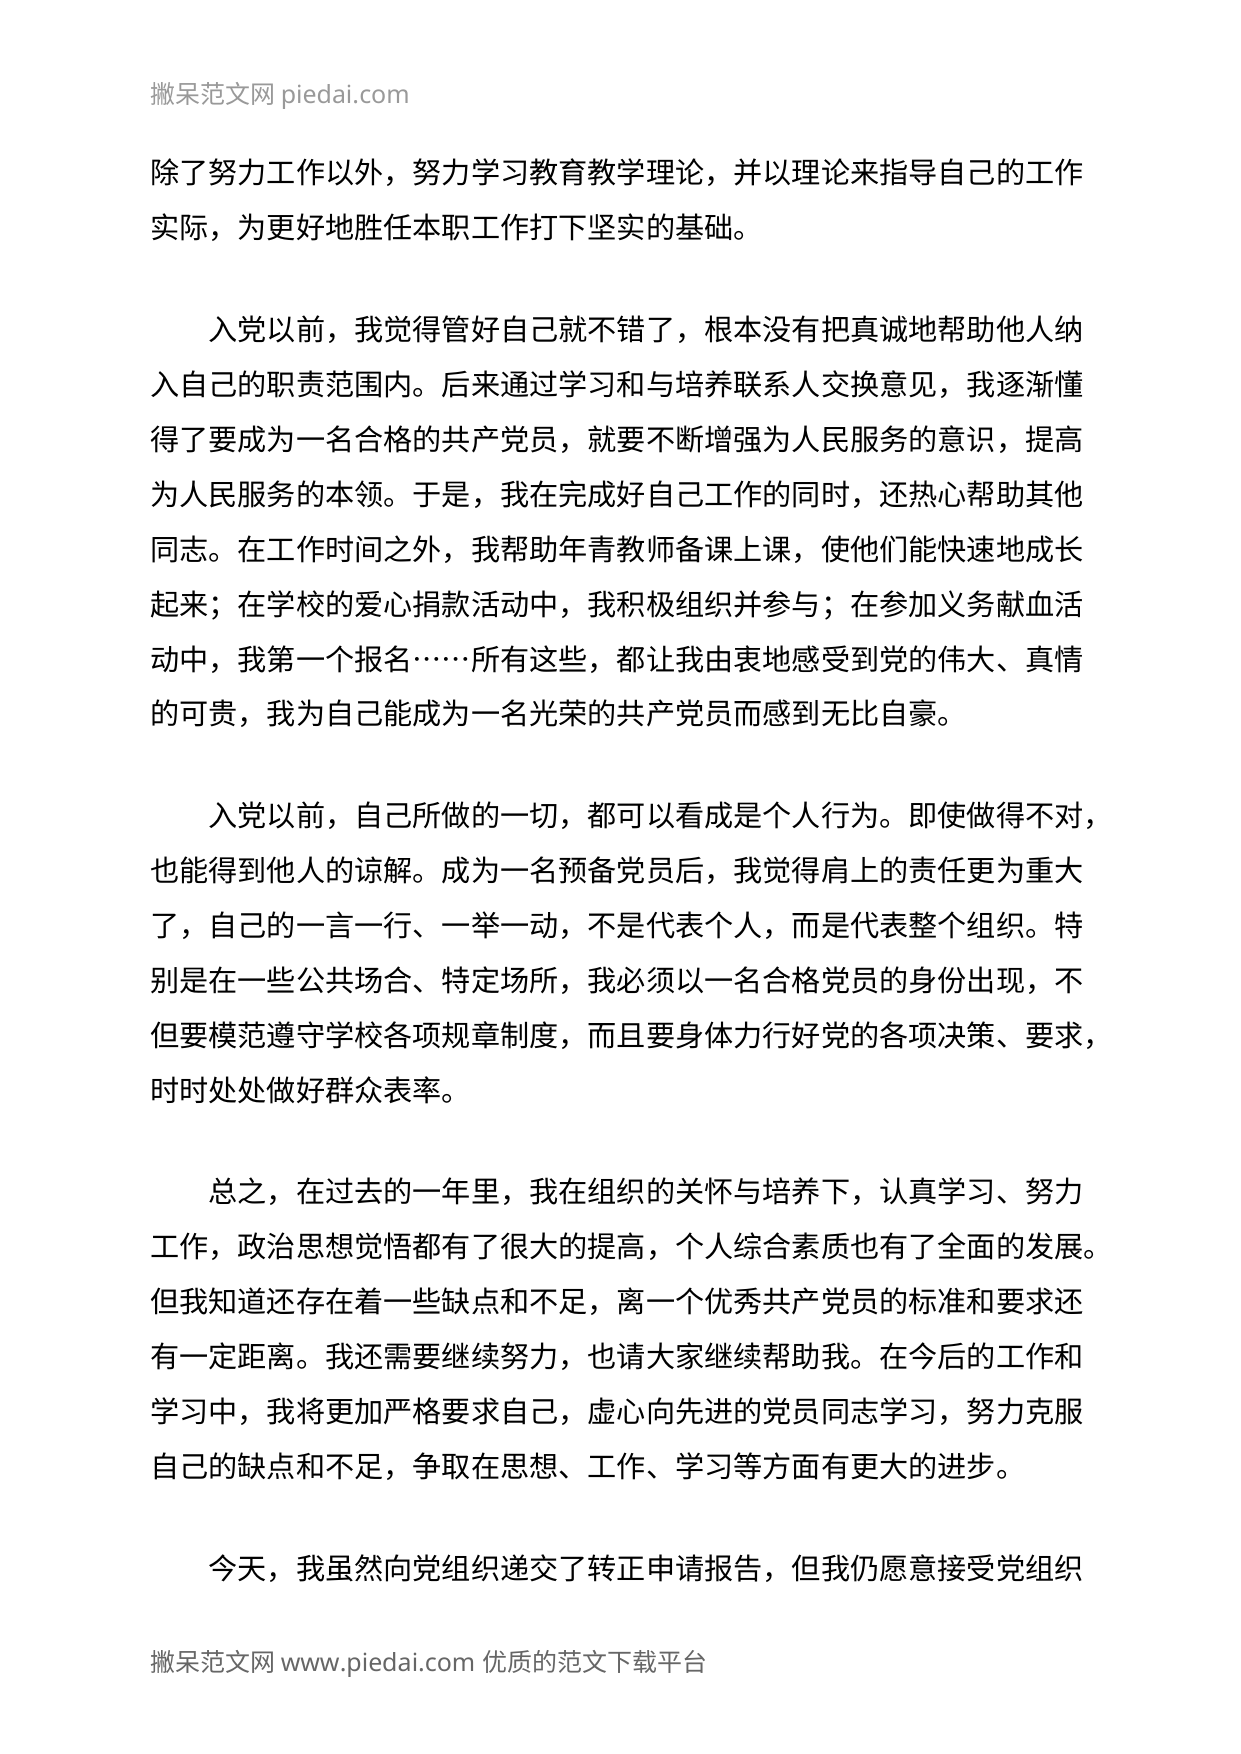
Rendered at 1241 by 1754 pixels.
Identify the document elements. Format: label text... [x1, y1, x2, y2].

text 入党以前，自己所做的一切，都可以看成是个人行为。即使做得不对，也能得到他人的谅解。成为一名预备党员后，我觉得肩上的责任更为重大了，自己的一言一行、一举一动，不是代表个人，而是代表整个组织。特别是在一些公共场合、特定场所，我必须以一名合格党员的身份出现，不但要模范遵守学校各项规章制度，而且要身体力行好党的各项决策、要求，时时处处做好群众表率。 [150, 793, 1090, 1109]
text 总之，在过去的一年里，我在组织的关怀与培养下，认真学习、努力工作，政治思想觉悟都有了很大的提高，个人综合素质也有了全面的发展。但我知道还存在着一些缺点和不足，离一个优秀共产党员的标准和要求还有一定距离。我还需要继续努力，也请大家继续帮助我。在今后的工作和学习中，我将更加严格要求自己，虚心向先进的党员同志学习，努力克服自己的缺点和不足，争取在思想、工作、学习等方面有更大的进步。 [150, 1169, 1090, 1486]
text 入党以前，我觉得管好自己就不错了，根本没有把真诚地帮助他人纳入自己的职责范围内。后来通过学习和与培养联系人交换意见，我逐渐懂得了要成为一名合格的共产党员，就要不断增强为人民服务的意识，提高为人民服务的本领。于是，我在完成好自己工作的同时，还热心帮助其他同志。在工作时间之外，我帮助年青教师备课上课，使他们能快速地成长起来；在学校的爱心捐款活动中，我积极组织并参与；在参加义务献血活动中，我第一个报名……所有这些，都让我由衷地感受到党的伟大、真情的可贵，我为自己能成为一名光荣的共产党员而感到无比自豪。 [150, 307, 1090, 733]
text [150, 1545, 1090, 1587]
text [150, 150, 1090, 247]
